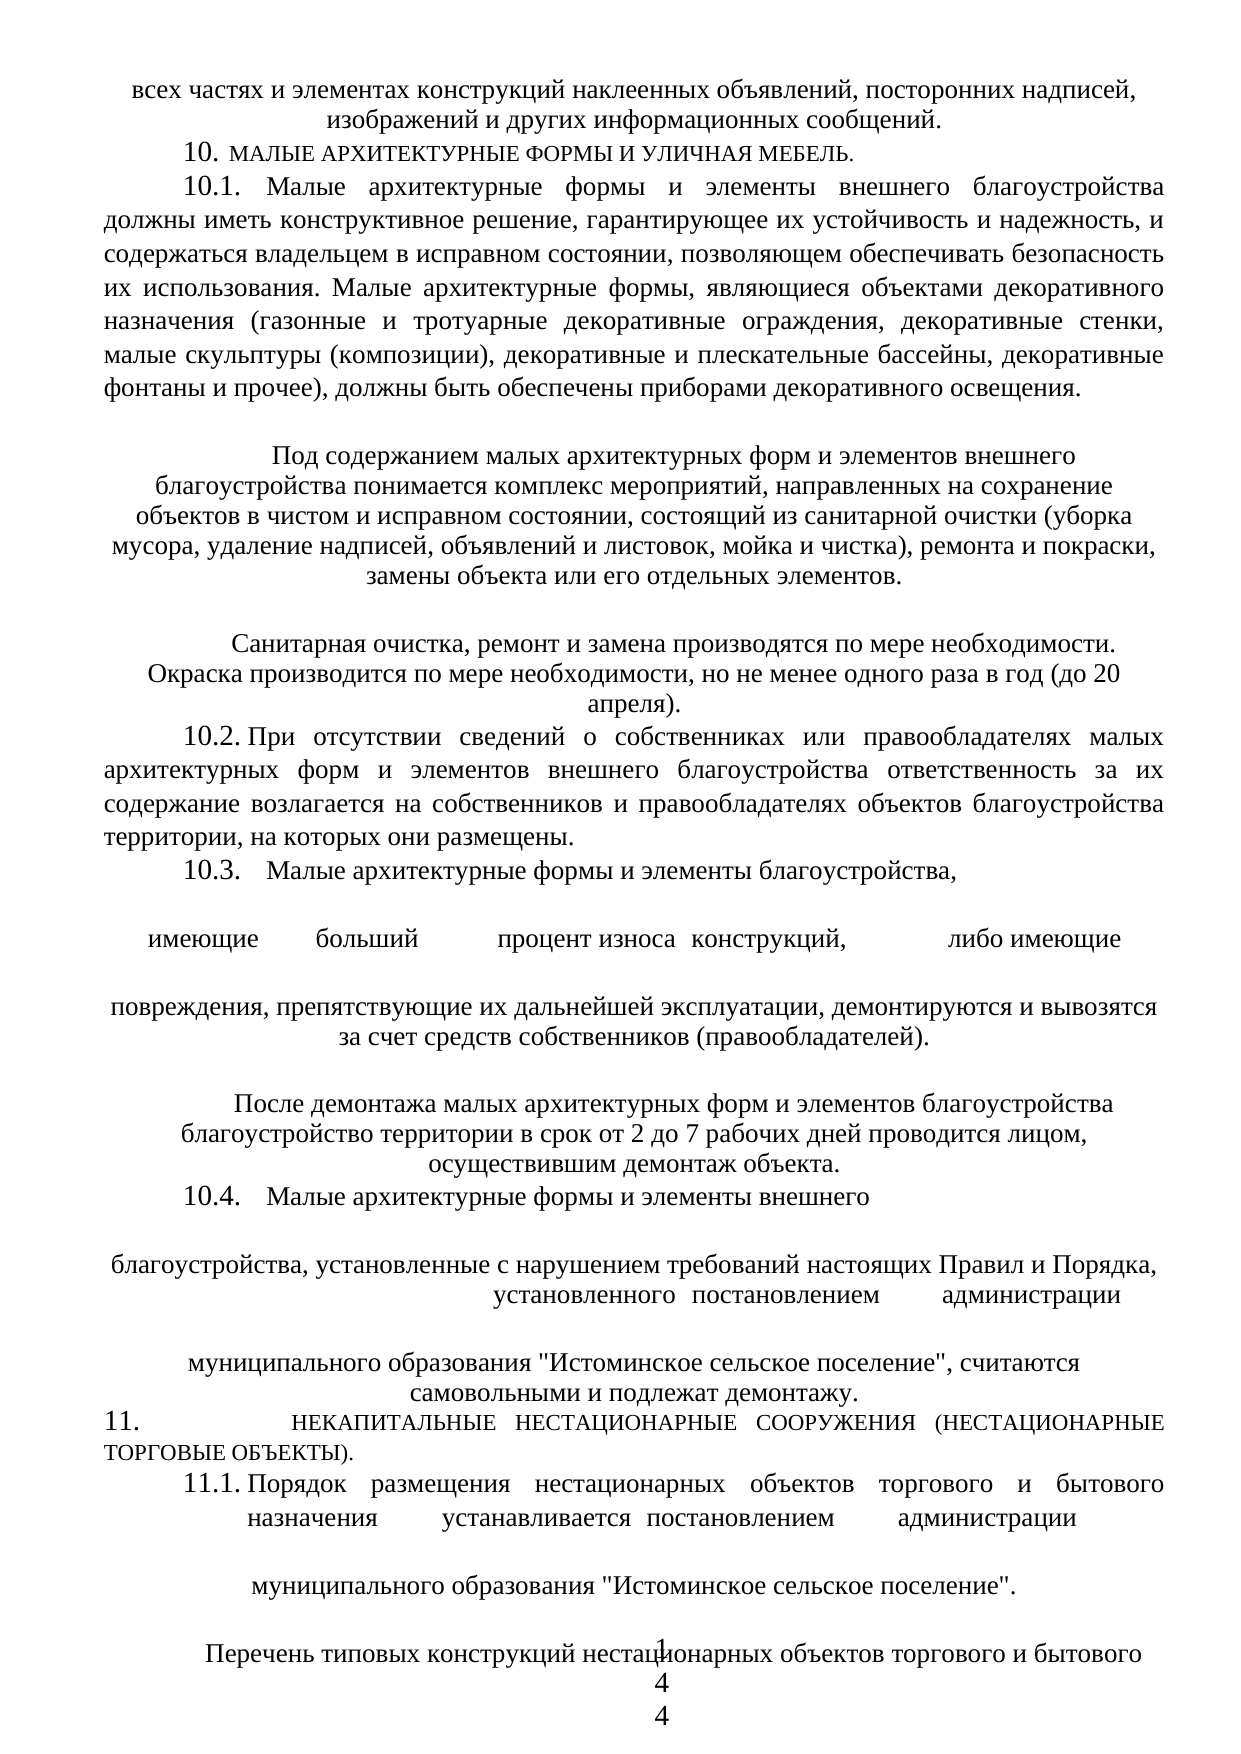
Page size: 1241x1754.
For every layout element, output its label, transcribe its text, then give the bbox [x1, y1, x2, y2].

list Порядок размещения нестационарных объектов торгового и бытового назначения устанавливается постановлением администрации [103, 1466, 1165, 1533]
text повреждения, препятствующие их дальнейшей эксплуатации, демонтируются и вывозятся за счет средств собственников (правообладателей). [103, 991, 1165, 1051]
text Под содержанием малых архитектурных форм и элементов внешнего благоустройства понимается комплекс мероприятий, направленных на сохранение объектов в чистом и исправном состоянии, состоящий из санитарной очистки (уборка мусора, удаление надписей, объявлений и листовок, мойка и чистка), ремонта и покраски, замены объекта или его отдельных элементов. [103, 441, 1165, 591]
text благоустройства, установленные с нарушением требований настоящих Правил и Порядка, установленного постановлением администрации [103, 1249, 1165, 1309]
list МАЛЫЕ АРХИТЕКТУРНЫЕ ФОРМЫ И УЛИЧНАЯ МЕБЕЛЬ. [103, 135, 1165, 168]
list Малые архитектурные формы и элементы внешнего [103, 1178, 1165, 1212]
text муниципального образования "Истоминское сельское поселение". [103, 1571, 1165, 1601]
text После демонтажа малых архитектурных форм и элементов благоустройства благоустройство территории в срок от 2 до 7 рабочих дней проводится лицом, осуществившим демонтаж объекта. [103, 1088, 1165, 1178]
text имеющие больший процент износа конструкций, либо имеющие [103, 923, 1165, 953]
list Малые архитектурные формы и элементы внешнего благоустройства должны иметь конструктивное решение, гарантирующее их устойчивость и надежность, и содержаться владельцем в исправном состоянии, позволяющем обеспечивать безопасность их использования. Малые архитектурные формы, являющиеся объектами декоративного назначения (газонные и тротуарные декоративные ограждения, декоративные стенки, малые скульптуры (композиции), декоративные и плескательные бассейны, декоративные фонтаны и прочее), должны быть обеспечены приборами декоративного освещения. [103, 168, 1165, 403]
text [103, 75, 1165, 135]
text Санитарная очистка, ремонт и замена производятся по мере необходимости. Окраска производится по мере необходимости, но не менее одного раза в год (до 20 апреля). [103, 628, 1165, 718]
list НЕКАПИТАЛЬНЫЕ НЕСТАЦИОНАРНЫЕ СООРУЖЕНИЯ (НЕСТАЦИОНАРНЫЕ ТОРГОВЫЕ ОБЪЕКТЫ). [103, 1407, 1165, 1466]
list При отсутствии сведений о собственниках или правообладателях малых архитектурных форм и элементов внешнего благоустройства ответственность за их содержание возлагается на собственников и правообладателях объектов благоустройства территории, на которых они размещены. [103, 718, 1165, 852]
text муниципального образования "Истоминское сельское поселение", считаются самовольными и подлежат демонтажу. [103, 1347, 1165, 1407]
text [103, 1638, 1165, 1668]
list Малые архитектурные формы и элементы благоустройства, [103, 852, 1165, 886]
